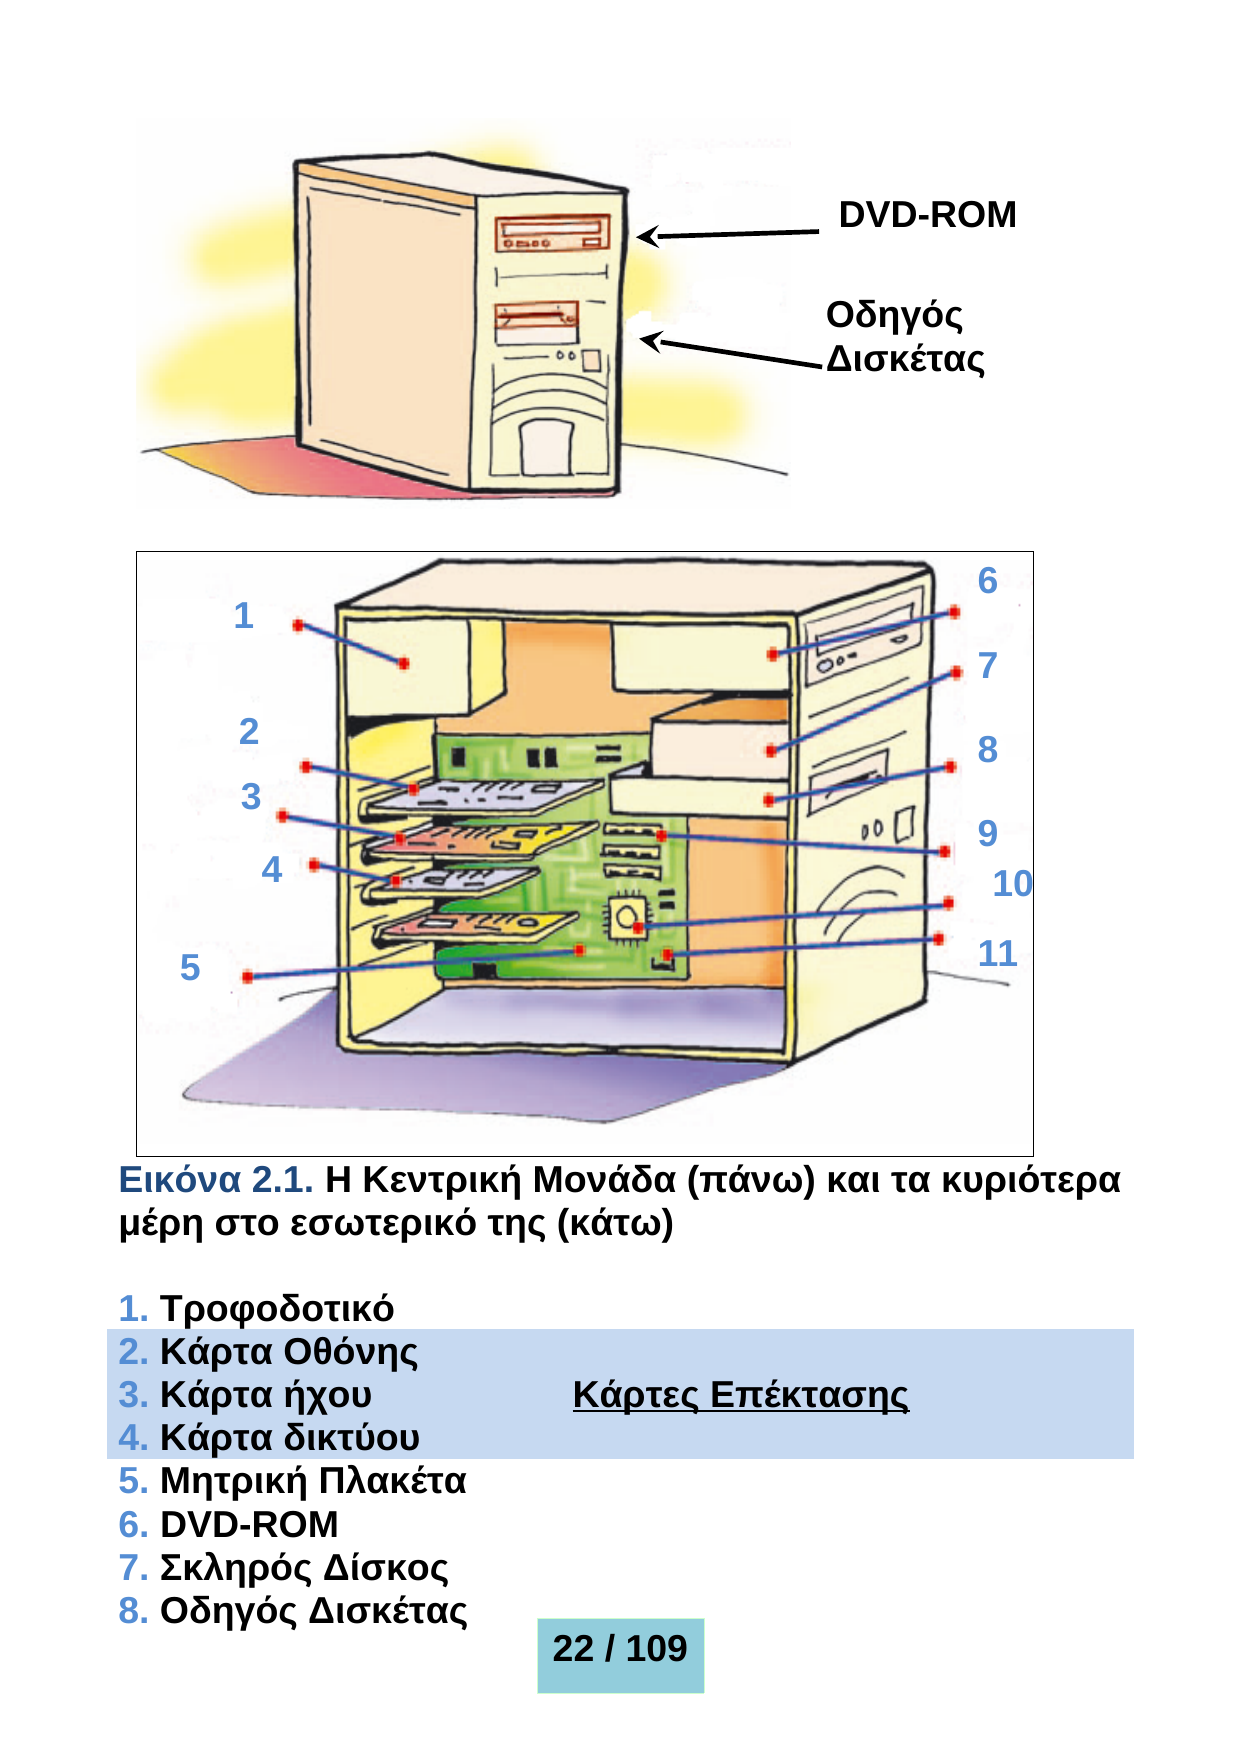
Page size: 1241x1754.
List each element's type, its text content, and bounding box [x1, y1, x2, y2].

text 5. Μητρική Πλακέτα [118, 1459, 1122, 1502]
table_header Κάρτες Επέκτασης [561, 1329, 1134, 1459]
text 6. DVD-ROM [118, 1502, 1122, 1545]
text 8. Οδηγός Δισκέτας [118, 1588, 1122, 1631]
text 7. Σκληρός Δίσκος [118, 1545, 1122, 1588]
text 1. Τροφοδοτικό [118, 1286, 1122, 1329]
picture [136, 118, 791, 509]
text Εικόνα 2.1. Η Κεντρική Μονάδα (πάνω) και τα κυριότερα μέρη στο εσωτερικό της (κάτω) [118, 1157, 1122, 1243]
picture [137, 552, 1033, 1156]
table_header 2. Κάρτα Οθόνης 3. Κάρτα ήχου 4. Κάρτα δικτύου [107, 1329, 561, 1459]
